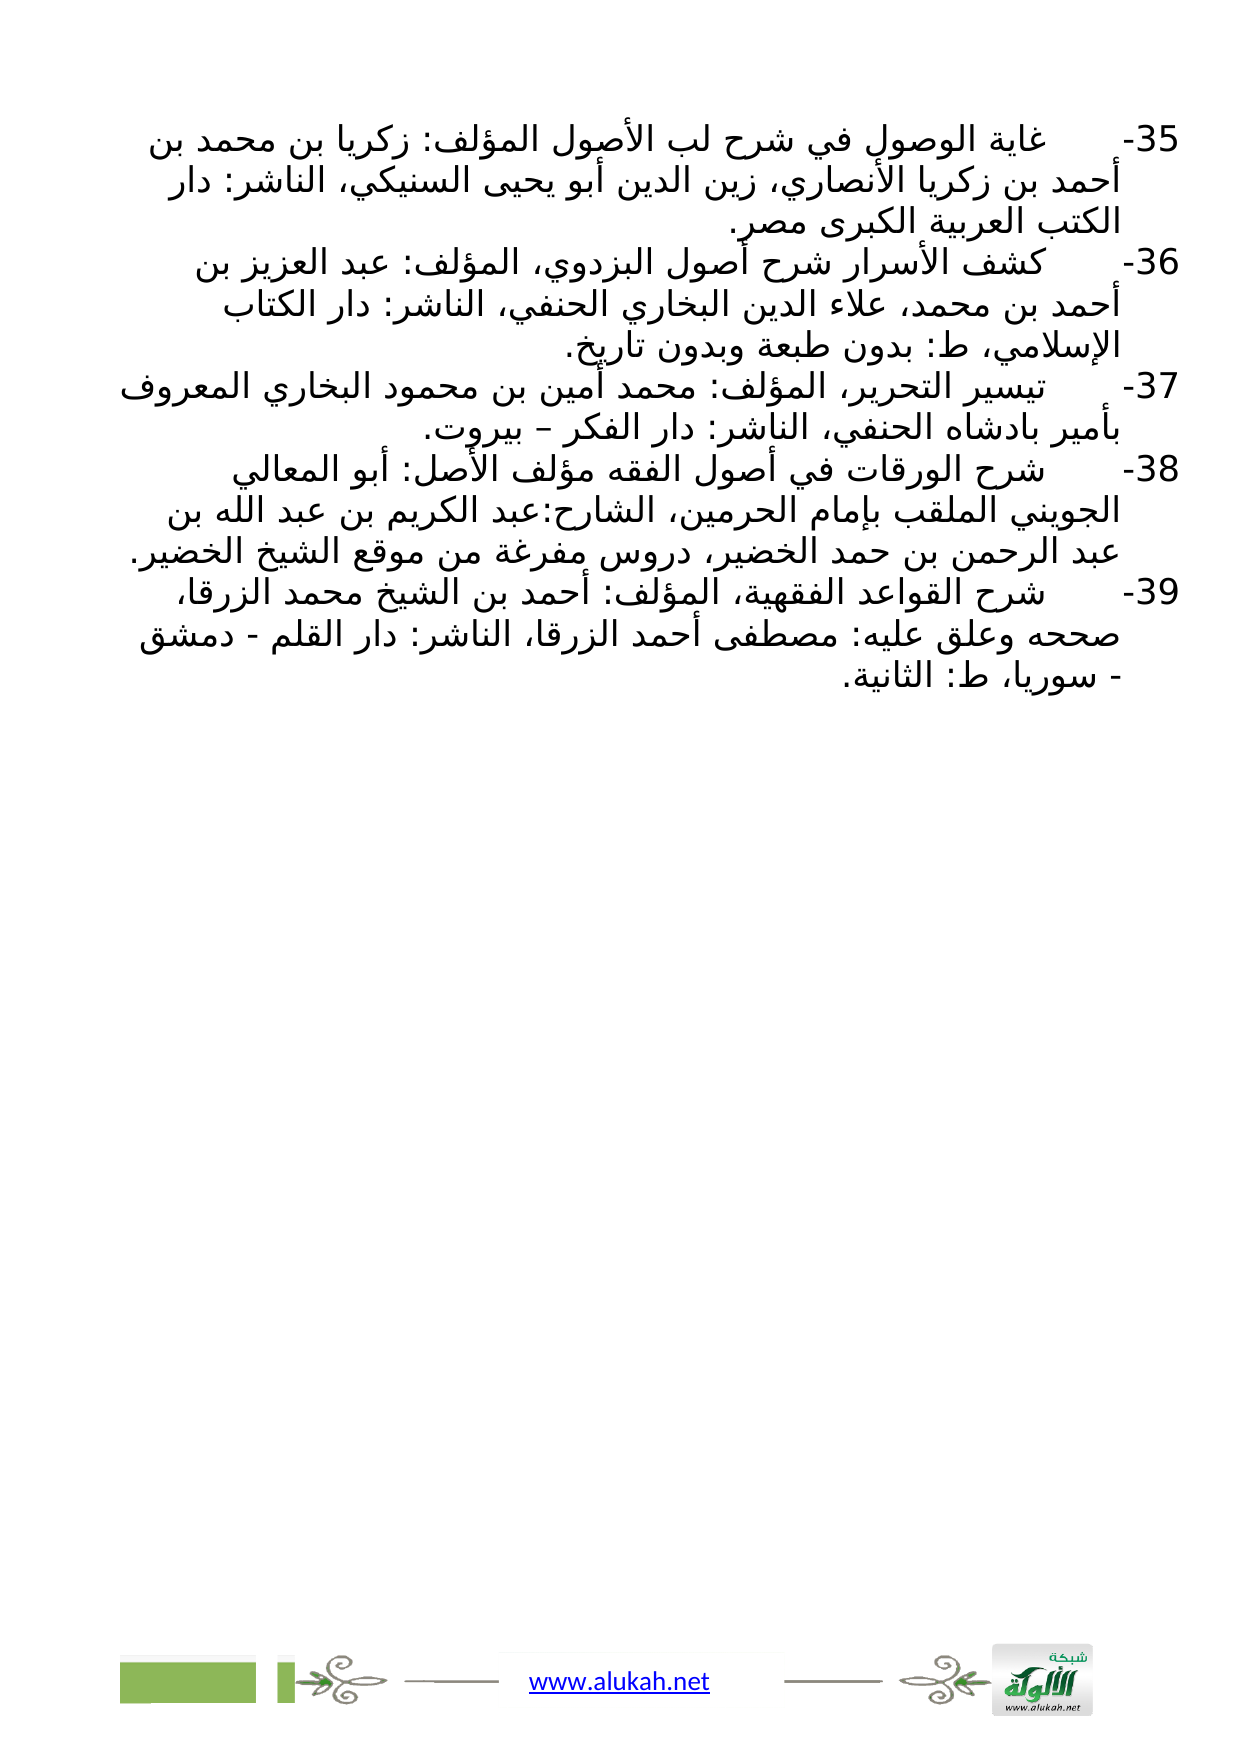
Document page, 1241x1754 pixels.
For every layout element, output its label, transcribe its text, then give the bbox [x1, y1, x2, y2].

list كشف الأسرار شرح أصول البزدوي، المؤلف: عبد العزيز بن أحمد بن محمد، علاء الدين البخاري الحنفي، الناشر: دار الكتاب الإسلامي، ط: بدون طبعة وبدون تاريخ. [118, 242, 1122, 366]
list غاية الوصول في شرح لب الأصول المؤلف: زكريا بن محمد بن أحمد بن زكريا الأنصاري، زين الدين أبو يحيى السنيكي، الناشر: دار الكتب العربية الكبرى مصر. [118, 118, 1122, 242]
list شرح الورقات في أصول الفقه مؤلف الأصل: أبو المعالي الجويني الملقب بإمام الحرمين، الشارح:عبد الكريم بن عبد الله بن عبد الرحمن بن حمد الخضير، دروس مفرغة من موقع الشيخ الخضير. [118, 448, 1122, 572]
list شرح القواعد الفقهية، المؤلف: أحمد بن الشيخ محمد الزرقا، صححه وعلق عليه: مصطفى أحمد الزرقا، الناشر: دار القلم - دمشق - سوريا، ط: الثانية. [118, 572, 1122, 696]
list تيسير التحرير، المؤلف: محمد أمين بن محمود البخاري المعروف بأمير بادشاه الحنفي، الناشر: دار الفكر – بيروت. [118, 366, 1122, 448]
picture [118, 1641, 1094, 1723]
